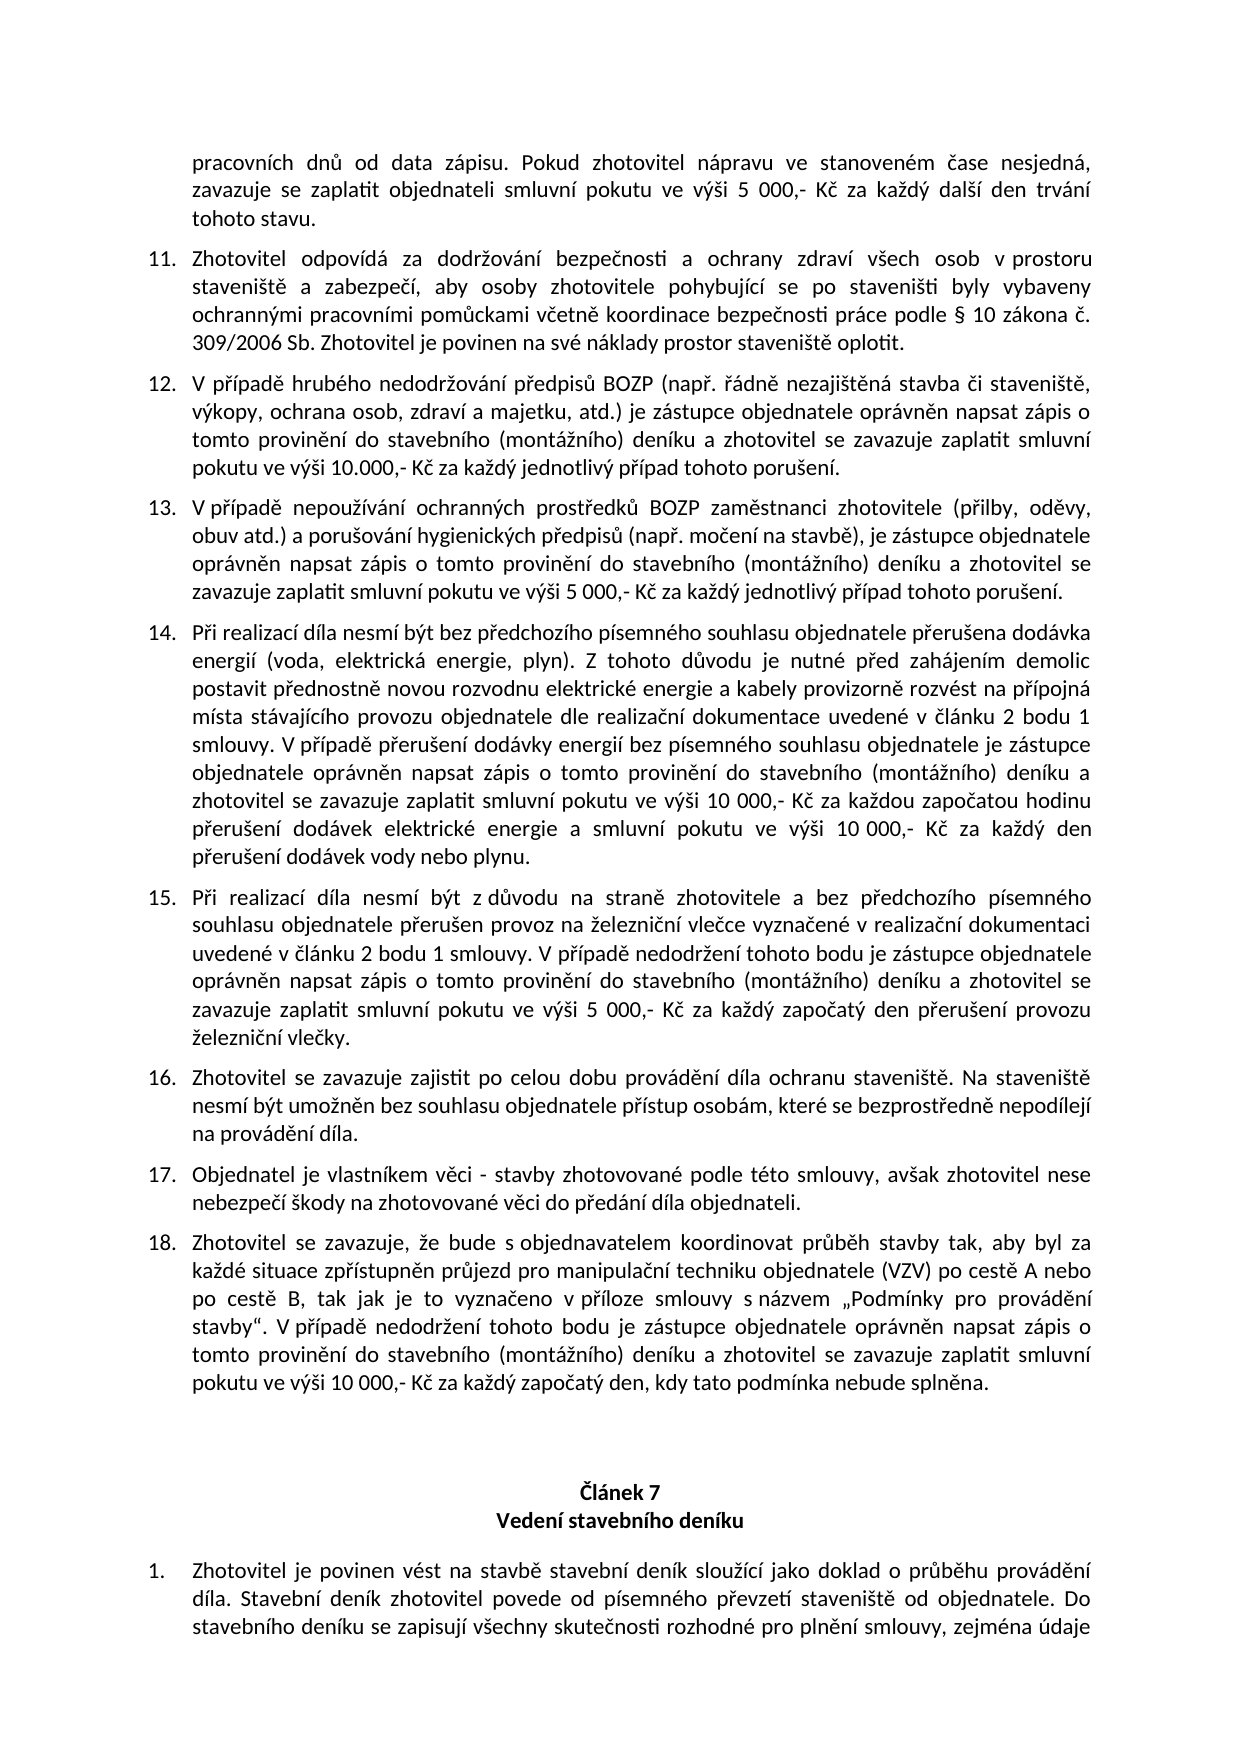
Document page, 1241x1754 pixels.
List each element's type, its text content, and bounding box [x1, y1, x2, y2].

list Objednatel je vlastníkem věci - stavby zhotovované podle této smlouvy, avšak zhotovitel nese nebezpečí škody na zhotovované věci do předání díla objednateli. [148, 1160, 1093, 1216]
list Zhotovitel odpovídá za dodržování bezpečnosti a ochrany zdraví všech osob v prostoru staveniště a zabezpečí, aby osoby zhotovitele pohybující se po staveništi byly vybaveny ochrannými pracovními pomůckami včetně koordinace bezpečnosti práce podle § 10 zákona č. 309/2006 Sb. Zhotovitel je povinen na své náklady prostor staveniště oplotit. [148, 244, 1093, 356]
list V případě nepoužívání ochranných prostředků BOZP zaměstnanci zhotovitele (přilby, oděvy, obuv atd.) a porušování hygienických předpisů (např. močení na stavbě), je zástupce objednatele oprávněn napsat zápis o tomto provinění do stavebního (montážního) deníku a zhotovitel se zavazuje zaplatit smluvní pokutu ve výši 5 000,- Kč za každý jednotlivý případ tohoto porušení. [148, 493, 1093, 605]
list Zhotovitel se zavazuje zajistit po celou dobu provádění díla ochranu staveniště. Na staveniště nesmí být umožněn bez souhlasu objednatele přístup osobám, které se bezprostředně nepodílejí na provádění díla. [148, 1063, 1093, 1147]
list Při realizací díla nesmí být z důvodu na straně zhotovitele a bez předchozího písemného souhlasu objednatele přerušen provoz na železniční vlečce vyznačené v realizační dokumentaci uvedené v článku 2 bodu 1 smlouvy. V případě nedodržení tohoto bodu je zástupce objednatele oprávněn napsat zápis o tomto provinění do stavebního (montážního) deníku a zhotovitel se zavazuje zaplatit smluvní pokutu ve výši 5 000,- Kč za každý započatý den přerušení provozu železniční vlečky. [148, 883, 1093, 1051]
list V případě hrubého nedodržování předpisů BOZP (např. řádně nezajištěná stavba či staveniště, výkopy, ochrana osob, zdraví a majetku, atd.) je zástupce objednatele oprávněn napsat zápis o tomto provinění do stavebního (montážního) deníku a zhotovitel se zavazuje zaplatit smluvní pokutu ve výši 10.000,- Kč za každý jednotlivý případ tohoto porušení. [148, 369, 1093, 481]
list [148, 1556, 1093, 1640]
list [148, 148, 1093, 232]
text Vedení stavebního deníku [148, 1506, 1093, 1534]
list Při realizací díla nesmí být bez předchozího písemného souhlasu objednatele přerušena dodávka energií (voda, elektrická energie, plyn). Z tohoto důvodu je nutné před zahájením demolic postavit přednostně novou rozvodnu elektrické energie a kabely provizorně rozvést na přípojná místa stávajícího provozu objednatele dle realizační dokumentace uvedené v článku 2 bodu 1 smlouvy. V případě přerušení dodávky energií bez písemného souhlasu objednatele je zástupce objednatele oprávněn napsat zápis o tomto provinění do stavebního (montážního) deníku a zhotovitel se zavazuje zaplatit smluvní pokutu ve výši 10 000,- Kč za každou započatou hodinu přerušení dodávek elektrické energie a smluvní pokutu ve výši 10 000,- Kč za každý den přerušení dodávek vody nebo plynu. [148, 618, 1093, 870]
text 18. Zhotovitel se zavazuje, že bude s objednavatelem koordinovat průběh stavby tak, aby byl za každé situace zpřístupněn průjezd pro manipulační techniku objednatele (VZV) po cestě A nebo po cestě B, tak jak je to vyznačeno v příloze smlouvy s názvem „Podmínky pro provádění stavby“. V případě nedodržení tohoto bodu je zástupce objednatele oprávněn napsat zápis o tomto provinění do stavebního (montážního) deníku a zhotovitel se zavazuje zaplatit smluvní pokutu ve výši 10 000,- Kč za každý započatý den, kdy tato podmínka nebude splněna. [148, 1228, 1093, 1396]
text Článek 7 [148, 1478, 1093, 1506]
